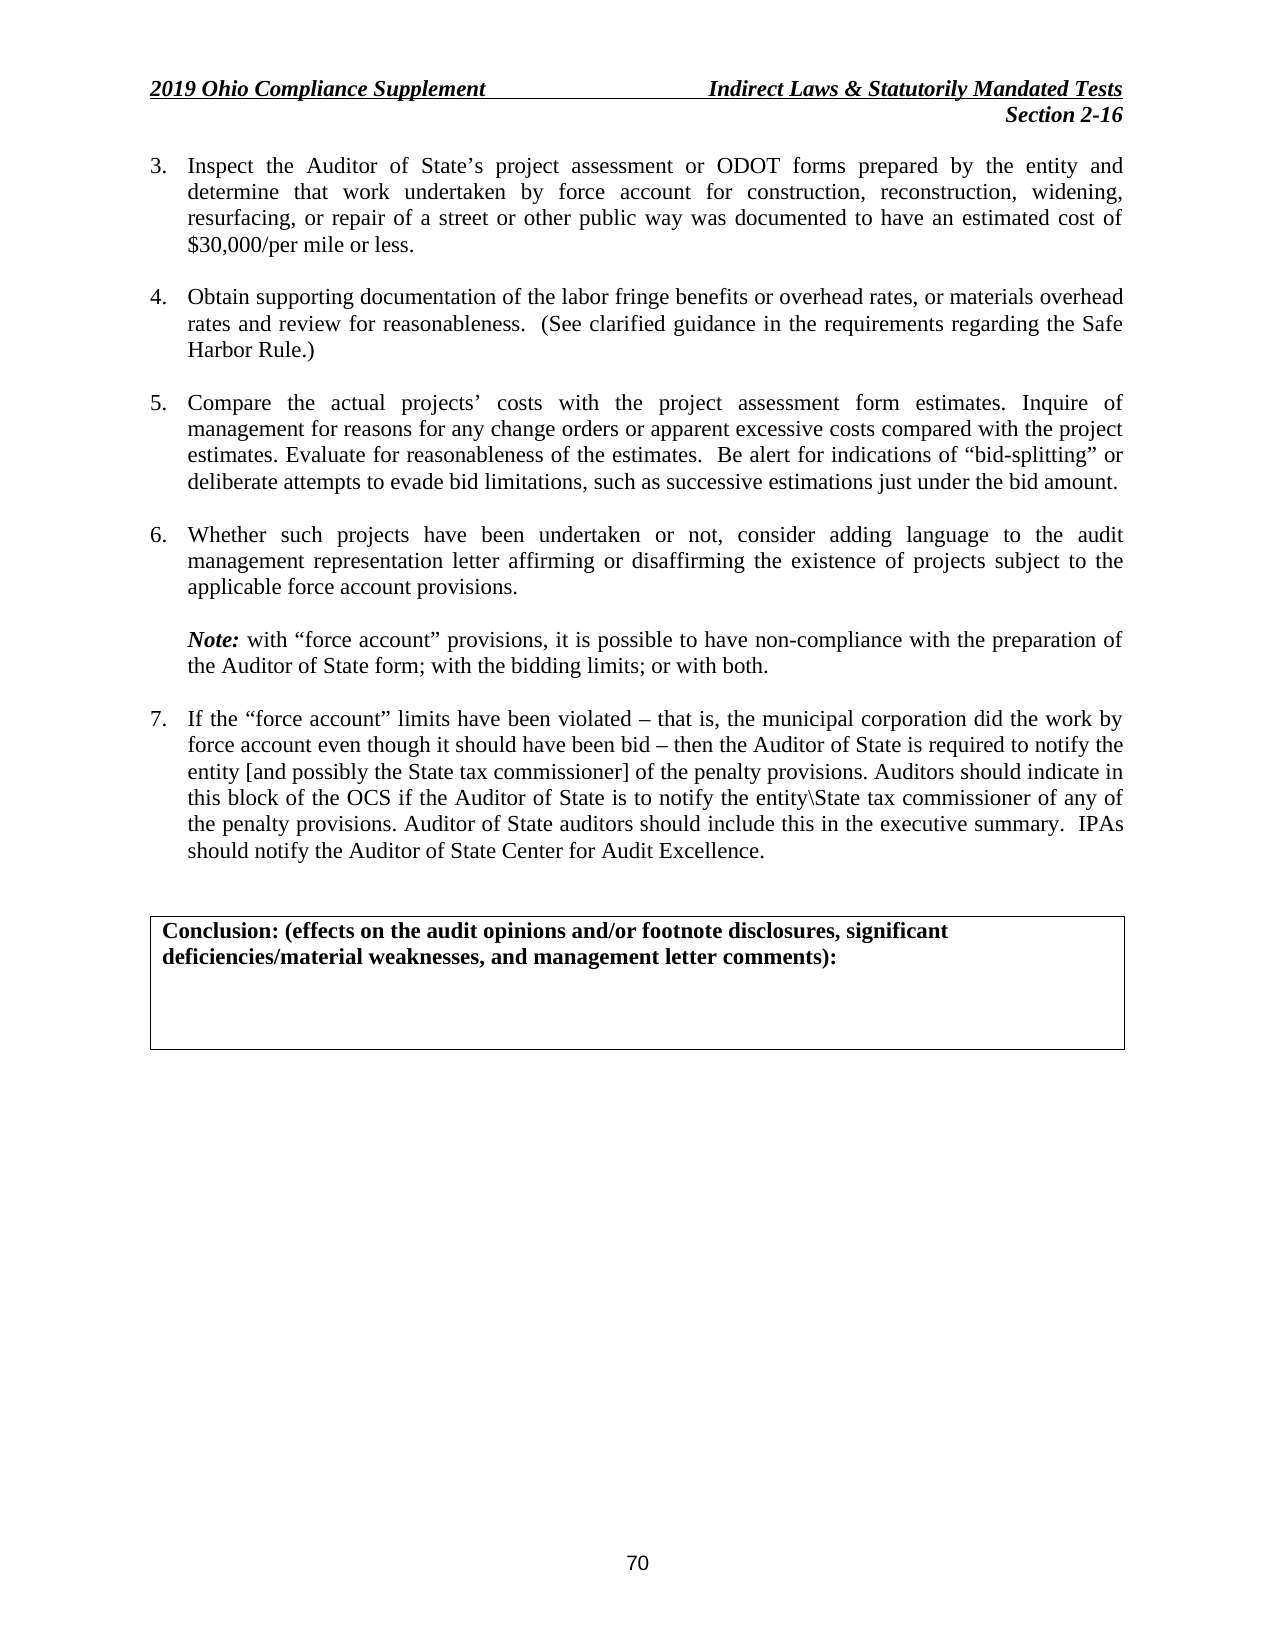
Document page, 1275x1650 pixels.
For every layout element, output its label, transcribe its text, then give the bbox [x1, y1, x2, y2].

text Note: with “force account” provisions, it is possible to have non-compliance with the preparation of the Auditor of State form; with the bidding limits; or with both. [187, 626, 1125, 679]
list Compare the actual projects’ costs with the project assessment form estimates. Inquire of management for reasons for any change orders or apparent excessive costs compared with the project estimates. Evaluate for reasonableness of the estimates. Be alert for indications of “bid-splitting” or deliberate attempts to evade bid limitations, such as successive estimations just under the bid amount. [150, 389, 1125, 494]
list Whether such projects have been undertaken or not, consider adding language to the audit management representation letter affirming or disaffirming the existence of projects subject to the applicable force account provisions. [150, 521, 1125, 600]
list Inspect the Auditor of State’s project assessment or ODOT forms prepared by the entity and determine that work undertaken by force account for construction, reconstruction, widening, resurfacing, or repair of a street or other public way was documented to have an estimated cost of $30,000/per mile or less. [150, 152, 1125, 257]
table_header Conclusion: (effects on the audit opinions and/or footnote disclosures, significant deficiencies/material weaknesses, and management letter comments): [151, 917, 1124, 1049]
list Obtain supporting documentation of the labor fringe benefits or overhead rates, or materials overhead rates and review for reasonableness. (See clarified guidance in the requirements regarding the Safe Harbor Rule.) [150, 283, 1125, 362]
list If the “force account” limits have been violated – that is, the municipal corporation did the work by force account even though it should have been bid – then the Auditor of State is required to notify the entity [and possibly the State tax commissioner] of the penalty provisions. Auditors should indicate in this block of the OCS if the Auditor of State is to notify the entity\State tax commissioner of any of the penalty provisions. Auditor of State auditors should include this in the executive summary. IPAs should notify the Auditor of State Center for Audit Excellence. [150, 705, 1125, 863]
